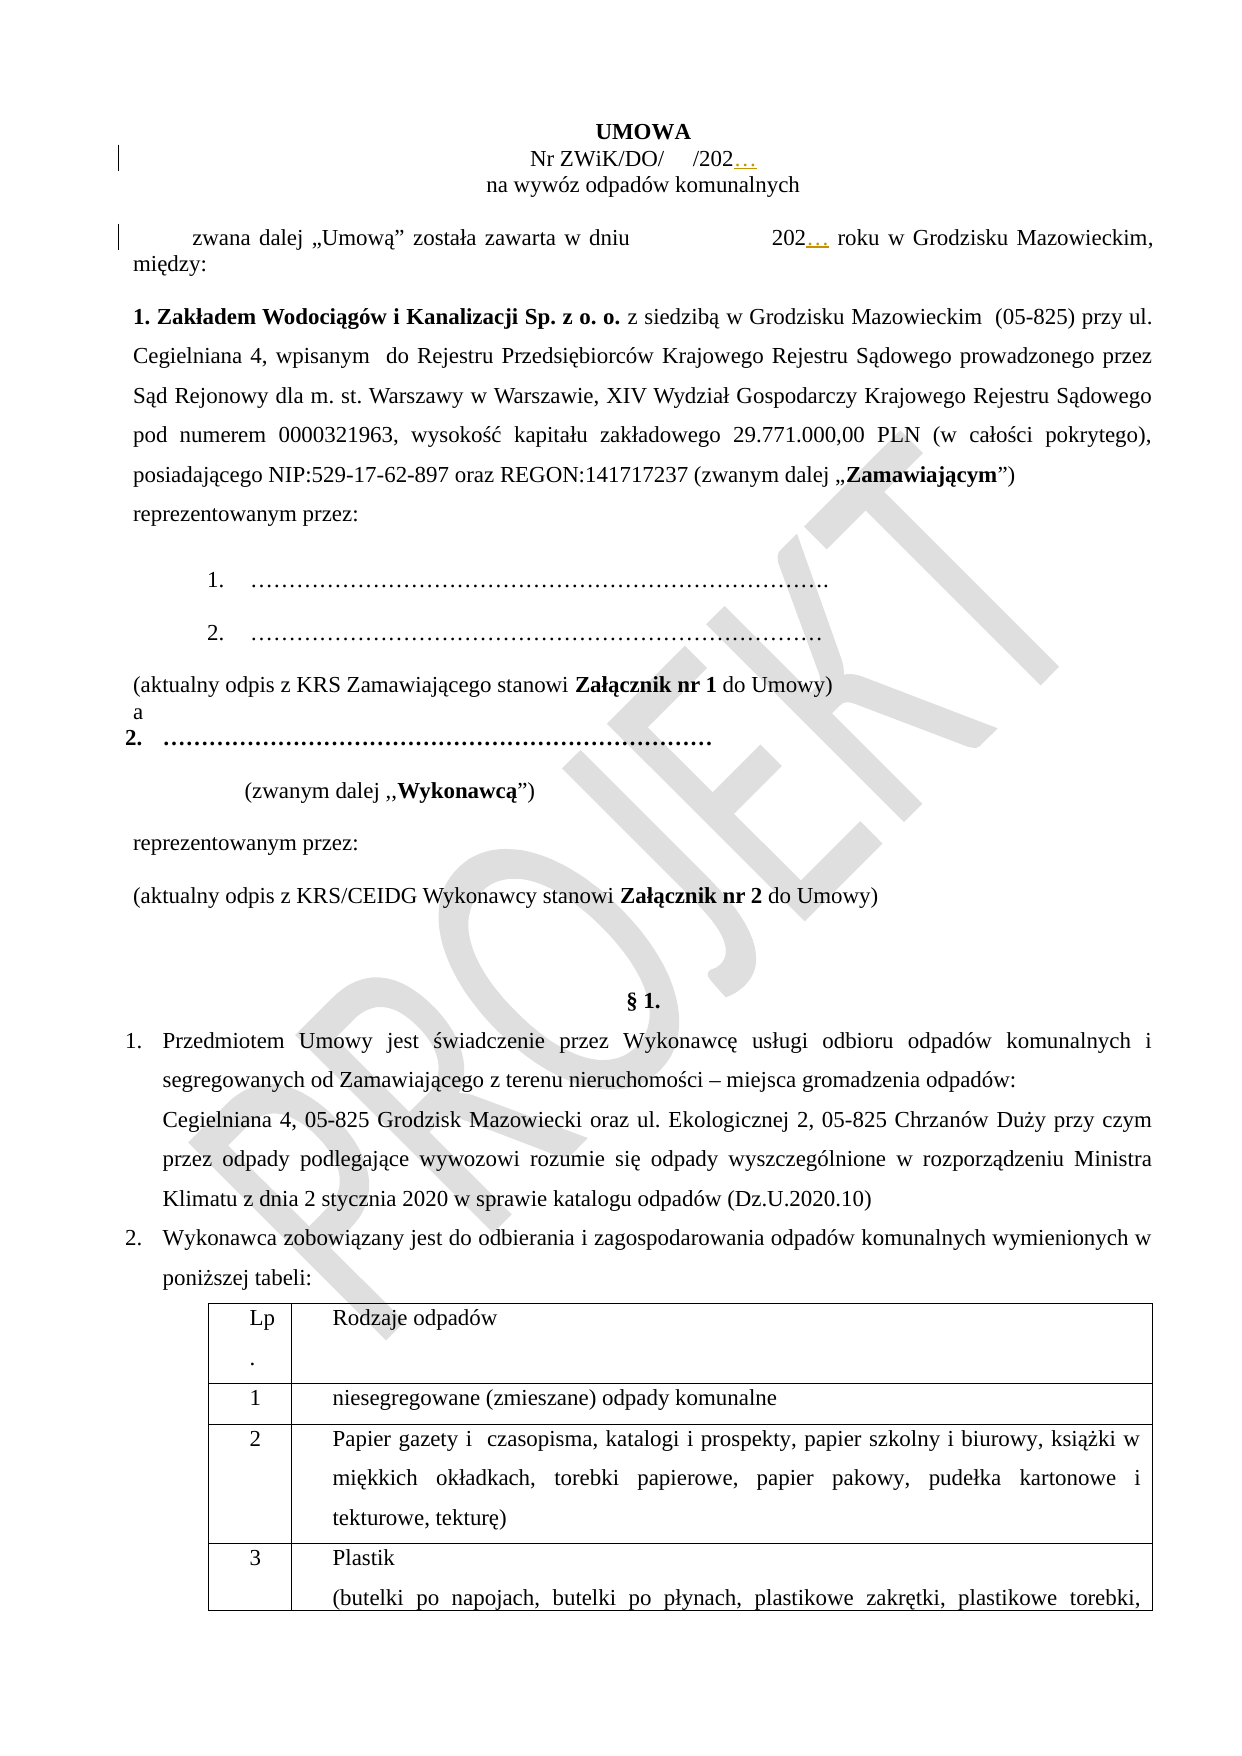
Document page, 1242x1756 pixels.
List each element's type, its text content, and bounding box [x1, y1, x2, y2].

text reprezentowanym przez: [133, 500, 1153, 526]
table_header Rodzaje odpadów [292, 1304, 1152, 1383]
table_cell Papier gazety i czasopisma, katalogi i prospekty, papier szkolny i biurowy, książki w miękkich okładkach, torebki papierowe, papier pakowy, pudełka kartonowe i tekturowe, tekturę) [292, 1425, 1152, 1543]
list ……………………………………………………………… [125, 724, 1153, 750]
table_cell 3 [209, 1544, 291, 1610]
text reprezentowanym przez: [133, 829, 1153, 856]
list …………………………………………………………………. [207, 566, 1153, 592]
text na wywóz odpadów komunalnych [133, 171, 1153, 197]
list Cegielniana 4, 05-825 Grodzisk Mazowiecki oraz ul. Ekologicznej 2, 05-825 Chrzanów Duży przy czym przez odpady podlegające wywozowi rozumie się odpady wyszczególnione w rozporządzeniu Ministra Klimatu z dnia 2 stycznia 2020 w sprawie katalogu odpadów (Dz.U.2020.10) [162, 1106, 1153, 1211]
list (zwanym dalej ,,Wykonawcą”) [244, 777, 1153, 803]
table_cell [292, 1544, 1152, 1610]
text UMOWA [133, 118, 1153, 144]
table_header Lp. [209, 1304, 291, 1383]
text a [133, 698, 1153, 724]
text Nr ZWiK/DO/ /202 [133, 144, 1153, 171]
table_cell 1 [209, 1384, 291, 1424]
list ………………………………………………………………… [207, 619, 1153, 645]
text zwana dalej „Umową” została zawarta w dniu 202 roku w Grodzisku Mazowieckim, między: [133, 224, 1153, 276]
table_cell 2 [209, 1425, 291, 1543]
text 1. Zakładem Wodociągów i Kanalizacji Sp. z o. o. z siedzibą w Grodzisku Mazowieckim (05-825) przy ul. Cegielniana 4, wpisanym do Rejestru Przedsiębiorców Krajowego Rejestru Sądowego prowadzonego przez Sąd Rejonowy dla m. st. Warszawy w Warszawie, XIV Wydział Gospodarczy Krajowego Rejestru Sądowego pod numerem 0000321963, wysokość kapitału zakładowego 29.771.000,00 PLN (w całości pokrytego), posiadającego NIP:529-17-62-897 oraz REGON:141717237 (zwanym dalej „Zamawiającym”) [133, 303, 1153, 487]
list Wykonawca zobowiązany jest do odbierania i zagospodarowania odpadów komunalnych wymienionych w poniższej tabeli: [125, 1224, 1153, 1290]
text (aktualny odpis z KRS/CEIDG Wykonawcy stanowi Załącznik nr 2 do Umowy) [133, 882, 1153, 908]
list Przedmiotem Umowy jest świadczenie przez Wykonawcę usługi odbioru odpadów komunalnych i segregowanych od Zamawiającego z terenu nieruchomości – miejsca gromadzenia odpadów: [125, 1027, 1153, 1093]
text § 1. [133, 987, 1153, 1014]
table_cell niesegregowane (zmieszane) odpady komunalne [292, 1384, 1152, 1424]
text (aktualny odpis z KRS Zamawiającego stanowi Załącznik nr 1 do Umowy) [133, 671, 1153, 698]
